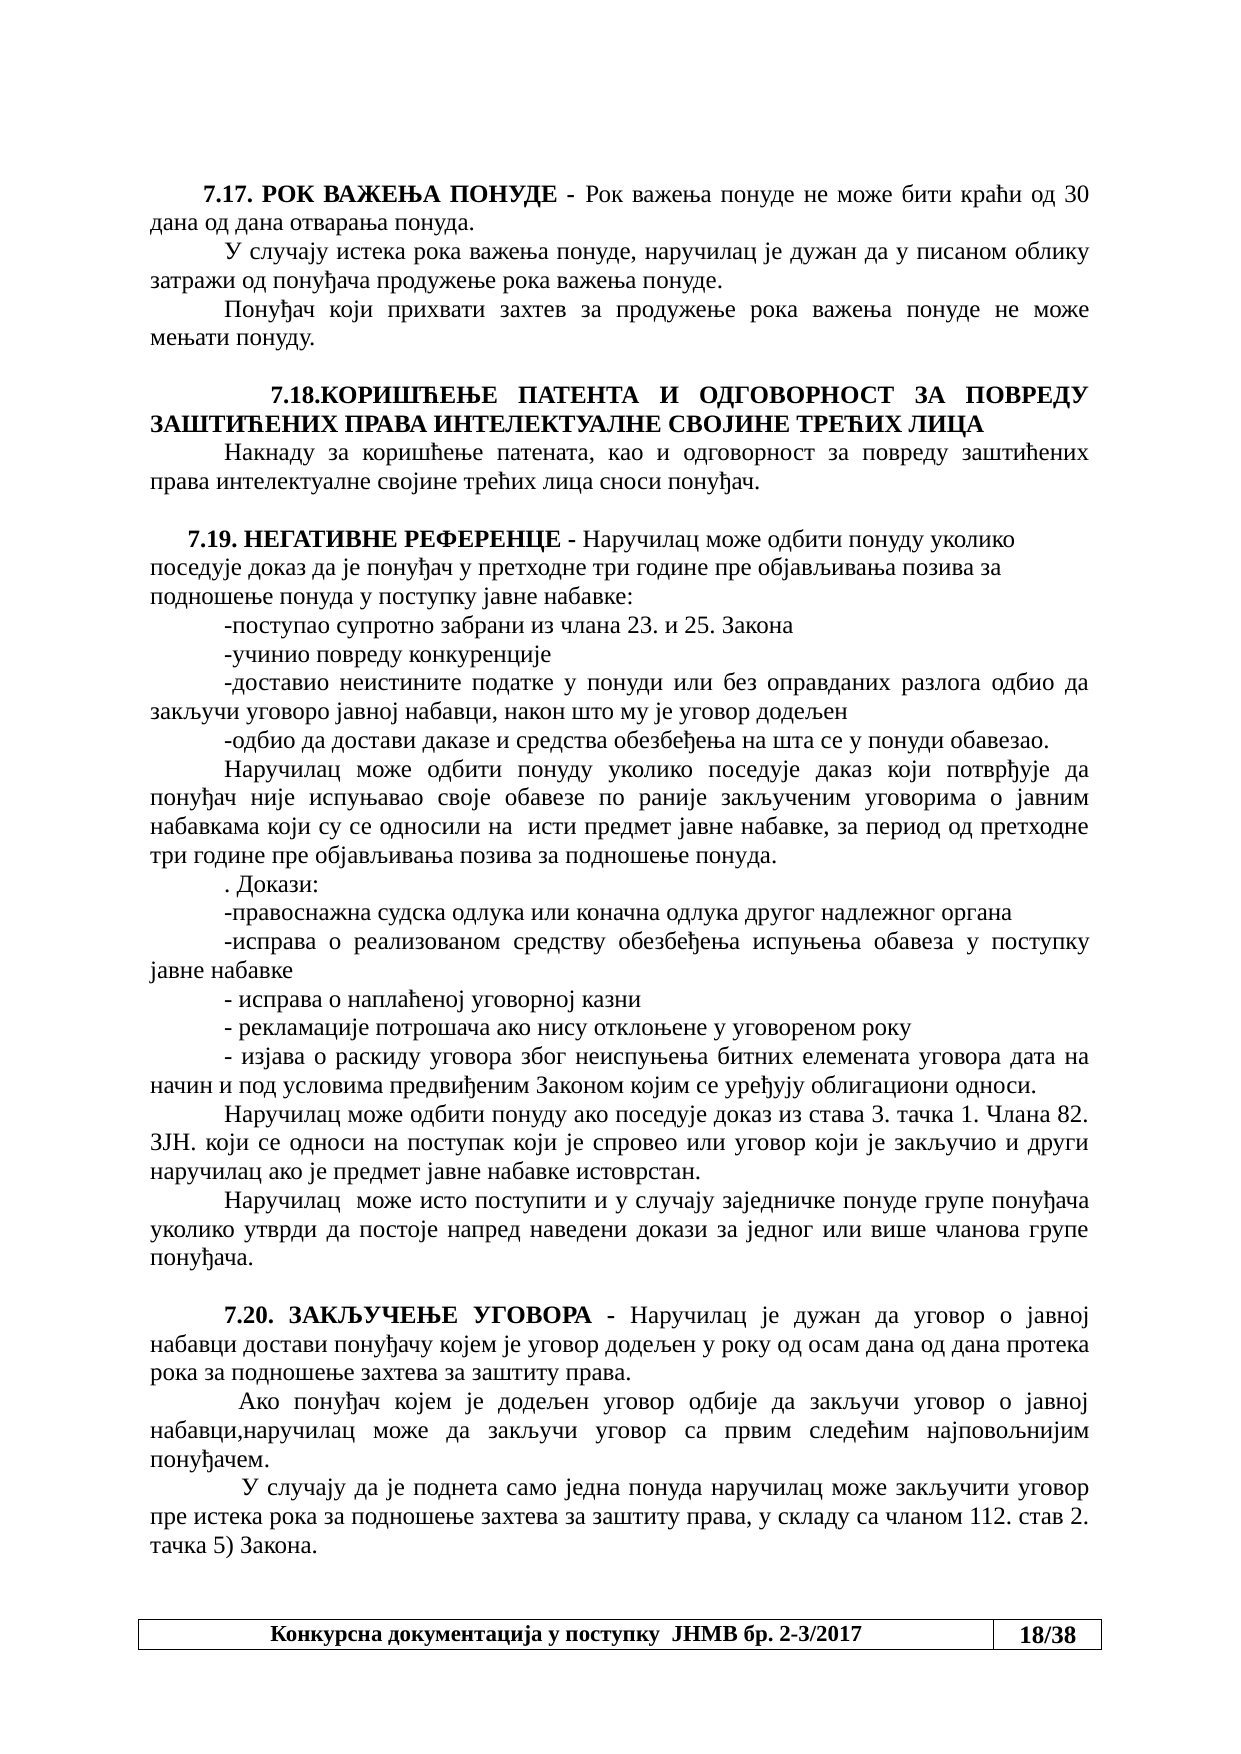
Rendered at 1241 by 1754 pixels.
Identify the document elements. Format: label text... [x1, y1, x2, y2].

text 7.17. РОК ВАЖЕЊА ПОНУДЕ - Рок важења понуде не може бити краћи од 30 дана од дана отварања понуда. [150, 179, 1090, 236]
text Наручилац може исто поступити и у случају заједничке понуде групе понуђача уколико утврди да постоје напред наведени докази за једног или више чланова групе понуђача. [150, 1185, 1090, 1271]
text 7.18.КОРИШЋЕЊЕ ПАТЕНТА И ОДГОВОРНОСТ ЗА ПОВРЕДУ ЗАШТИЋЕНИХ ПРАВА ИНТЕЛЕКТУАЛНЕ СВОЈИНЕ ТРЕЋИХ ЛИЦА [150, 380, 1090, 437]
text Ако понуђач којем је додељен уговор одбије да закључи уговор о јавној набавци,наручилац може да закључи уговор са првим следећим најповољнијим понуђачем. [150, 1386, 1090, 1472]
text У случају да је поднета само једна понуда наручилац може закључити уговор пре истека рока за подношење захтева за заштиту права, у складу са чланом 112. став 2. тачка 5) Закона. [150, 1472, 1090, 1559]
text У случају истека рока важења понуде, наручилац је дужан да у писаном облику затражи од понуђача продужење рока важења понуде. [150, 236, 1090, 294]
text - изјава о раскиду уговора због неиспуњења битних елемената уговора дата на начин и под условима предвиђеним Законом којим се уређују облигациони односи. [150, 1041, 1090, 1099]
text -правоснажна судска одлука или коначна одлука другог надлежног органа [150, 897, 1090, 926]
text - исправа о наплаћеној уговорној казни [150, 984, 1090, 1012]
text 7.20. ЗАКЉУЧЕЊЕ УГОВОРА - Наручилац је дужан да уговор о јавној набавци достави понуђачу којем је уговор додељен у року од осам дана од дана протека рока за подношење захтева за заштиту права. [150, 1300, 1090, 1386]
text -исправа о реализованом средству обезбеђења испуњења обавеза у поступку јавне набавке [150, 926, 1090, 984]
text Наручилац може одбити понуду ако поседује доказ из става 3. тачка 1. Члана 82. ЗЈН. који се односи на поступак који је спровео или уговор који је закључио и други наручилац ако је предмет јавне набавке истоврстан. [150, 1099, 1090, 1185]
text Понуђач који прихвати захтев за продужење рока важења понуде нe може мењати понуду. [150, 294, 1090, 351]
text Накнаду за коришћење патената, као и одговорност за повреду заштићених права интелектуалне својине трећих лица сноси понуђач. [150, 437, 1090, 495]
text - рекламације потрошача ако нису отклоњене у уговореном року [150, 1012, 1090, 1041]
text Наручилац може одбити понуду уколико поседује даказ који потврђује да понуђач није испуњавао своје обавезе по раније закљученим уговорима о јавним набавкама који су се односили на исти предмет јавне набавке, за период од претходне три године пре објављивања позива за подношење понуда. [150, 754, 1090, 869]
text -доставио неистините податке у понуди или без оправданих разлога одбио да закључи уговоро јавној набавци, након што му је уговор додељен [150, 667, 1090, 725]
text . Докази: [150, 869, 1090, 897]
text 7.19. НЕГАТИВНЕ РЕФЕРЕНЦЕ - Наручилац може одбити понуду уколико поседује доказ да је понуђач у претходне три године пре објављивања позива за подношење понуда у поступку јавне набавке: [150, 524, 1090, 610]
text -одбио да достави даказе и средства обезбеђења на шта се у понуди обавезао. [150, 725, 1090, 754]
text -поступао супротно забрани из члана 23. и 25. Закона [150, 610, 1090, 639]
text -учинио повреду конкуренције [150, 639, 1090, 667]
